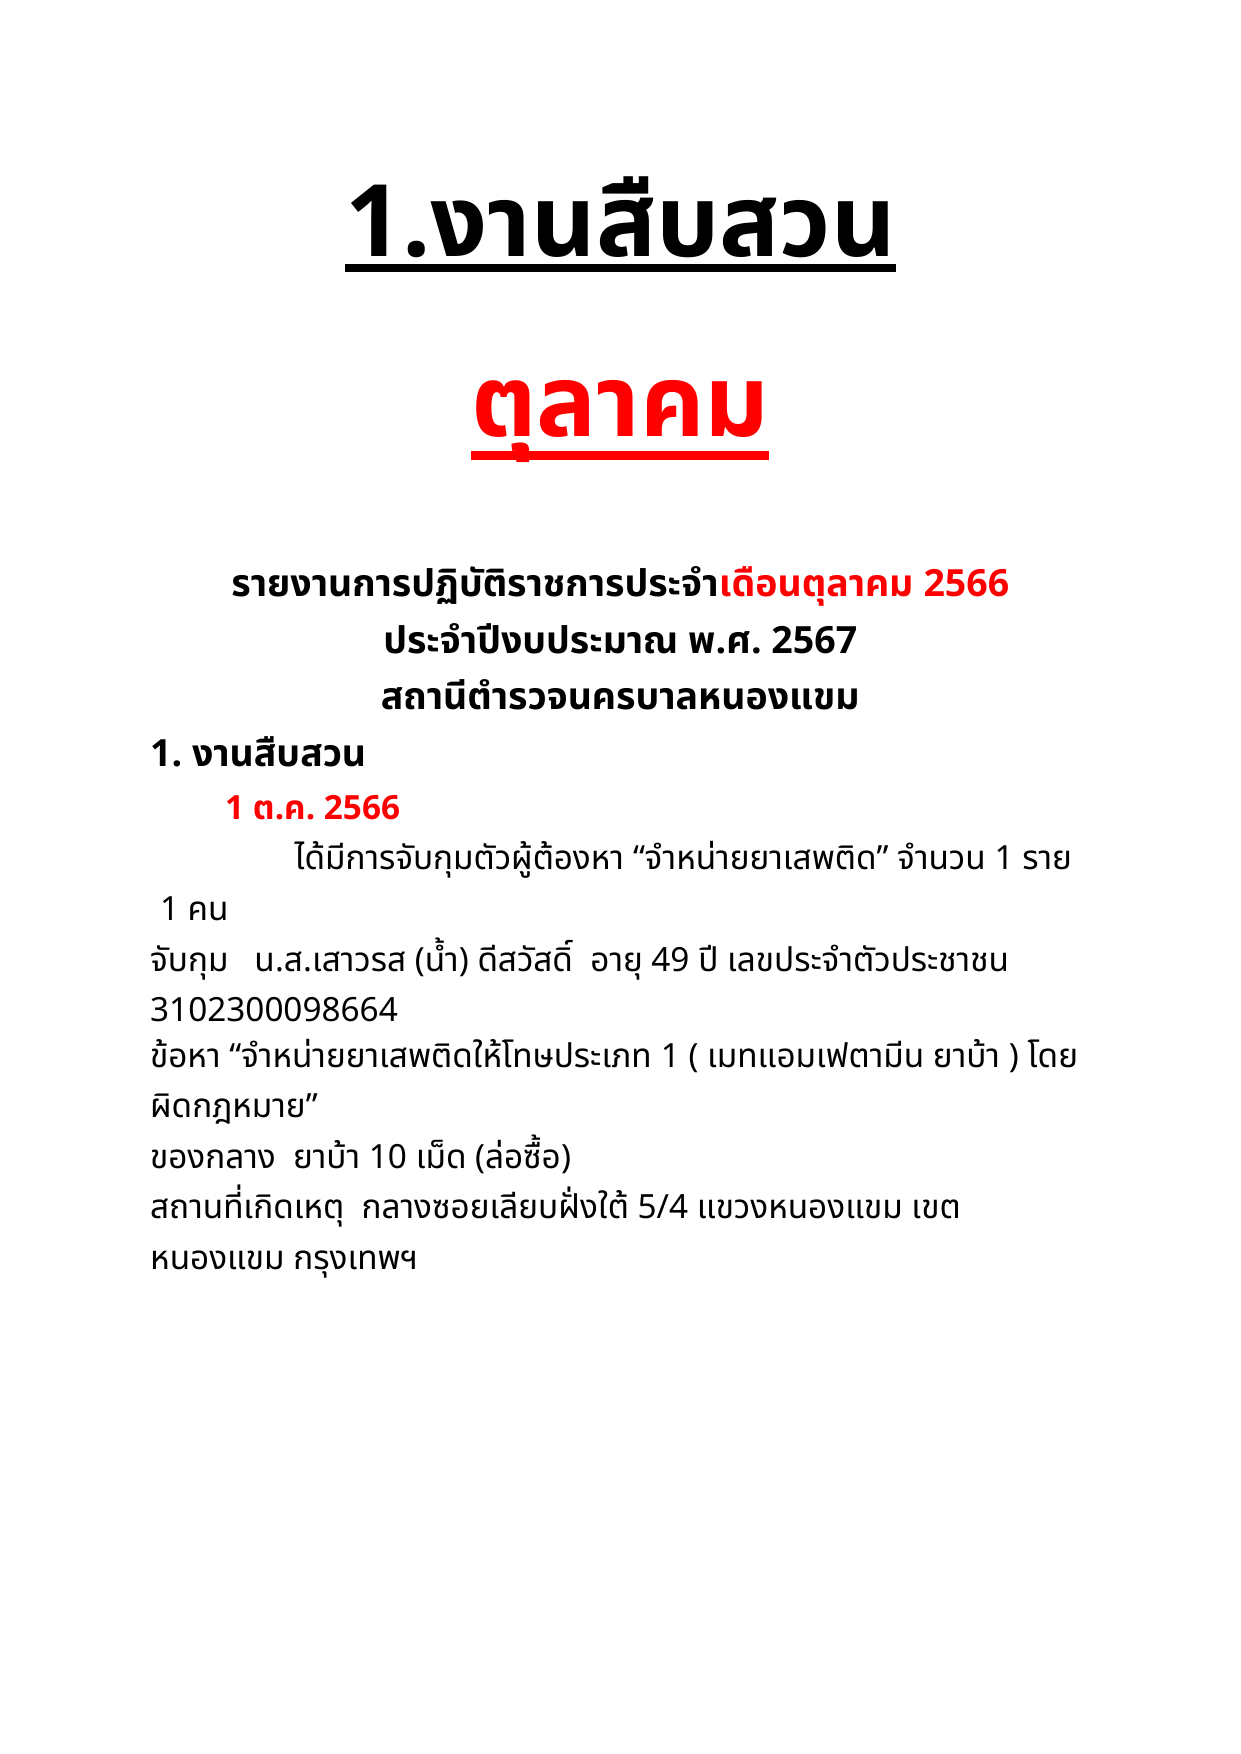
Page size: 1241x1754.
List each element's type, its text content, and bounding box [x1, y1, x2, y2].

text รายงานการปฏิบัติราชการประจำเดือนตุลาคม 2566 [150, 556, 1090, 613]
text ของกลาง ยาบ้า 10 เม็ด (ล่อซื้อ) [150, 1132, 1090, 1183]
text ข้อหา “จำหน่ายยาเสพติดให้โทษประเภท 1 ( เมทแอมเฟตามีน ยาบ้า ) โดยผิดกฎหมาย” [150, 1031, 1090, 1132]
text 1 ต.ค. 2566 [150, 783, 1090, 834]
text ได้มีการจับกุมตัวผู้ต้องหา “จำหน่ายยาเสพติด” จำนวน 1 ราย 1 คน [160, 834, 1090, 935]
text จับกุม น.ส.เสาวรส (น้ำ) ดีสวัสดิ์ อายุ 49 ปี เลขประจำตัวประชาชน 3102300098664 [150, 935, 1090, 1031]
text สถานที่เกิดเหตุ กลางซอยเลียบฝั่งใต้ 5/4 แขวงหนองแขม เขตหนองแขม กรุงเทพฯ [150, 1183, 1090, 1284]
text สถานีตำรวจนครบาลหนองแขม [150, 670, 1090, 727]
text ตุลาคม [150, 331, 1090, 482]
text ประจำปีงบประมาณ พ.ศ. 2567 [150, 613, 1090, 670]
text 1.งานสืบสวน [150, 150, 1090, 302]
text 1. งานสืบสวน [150, 727, 1090, 783]
